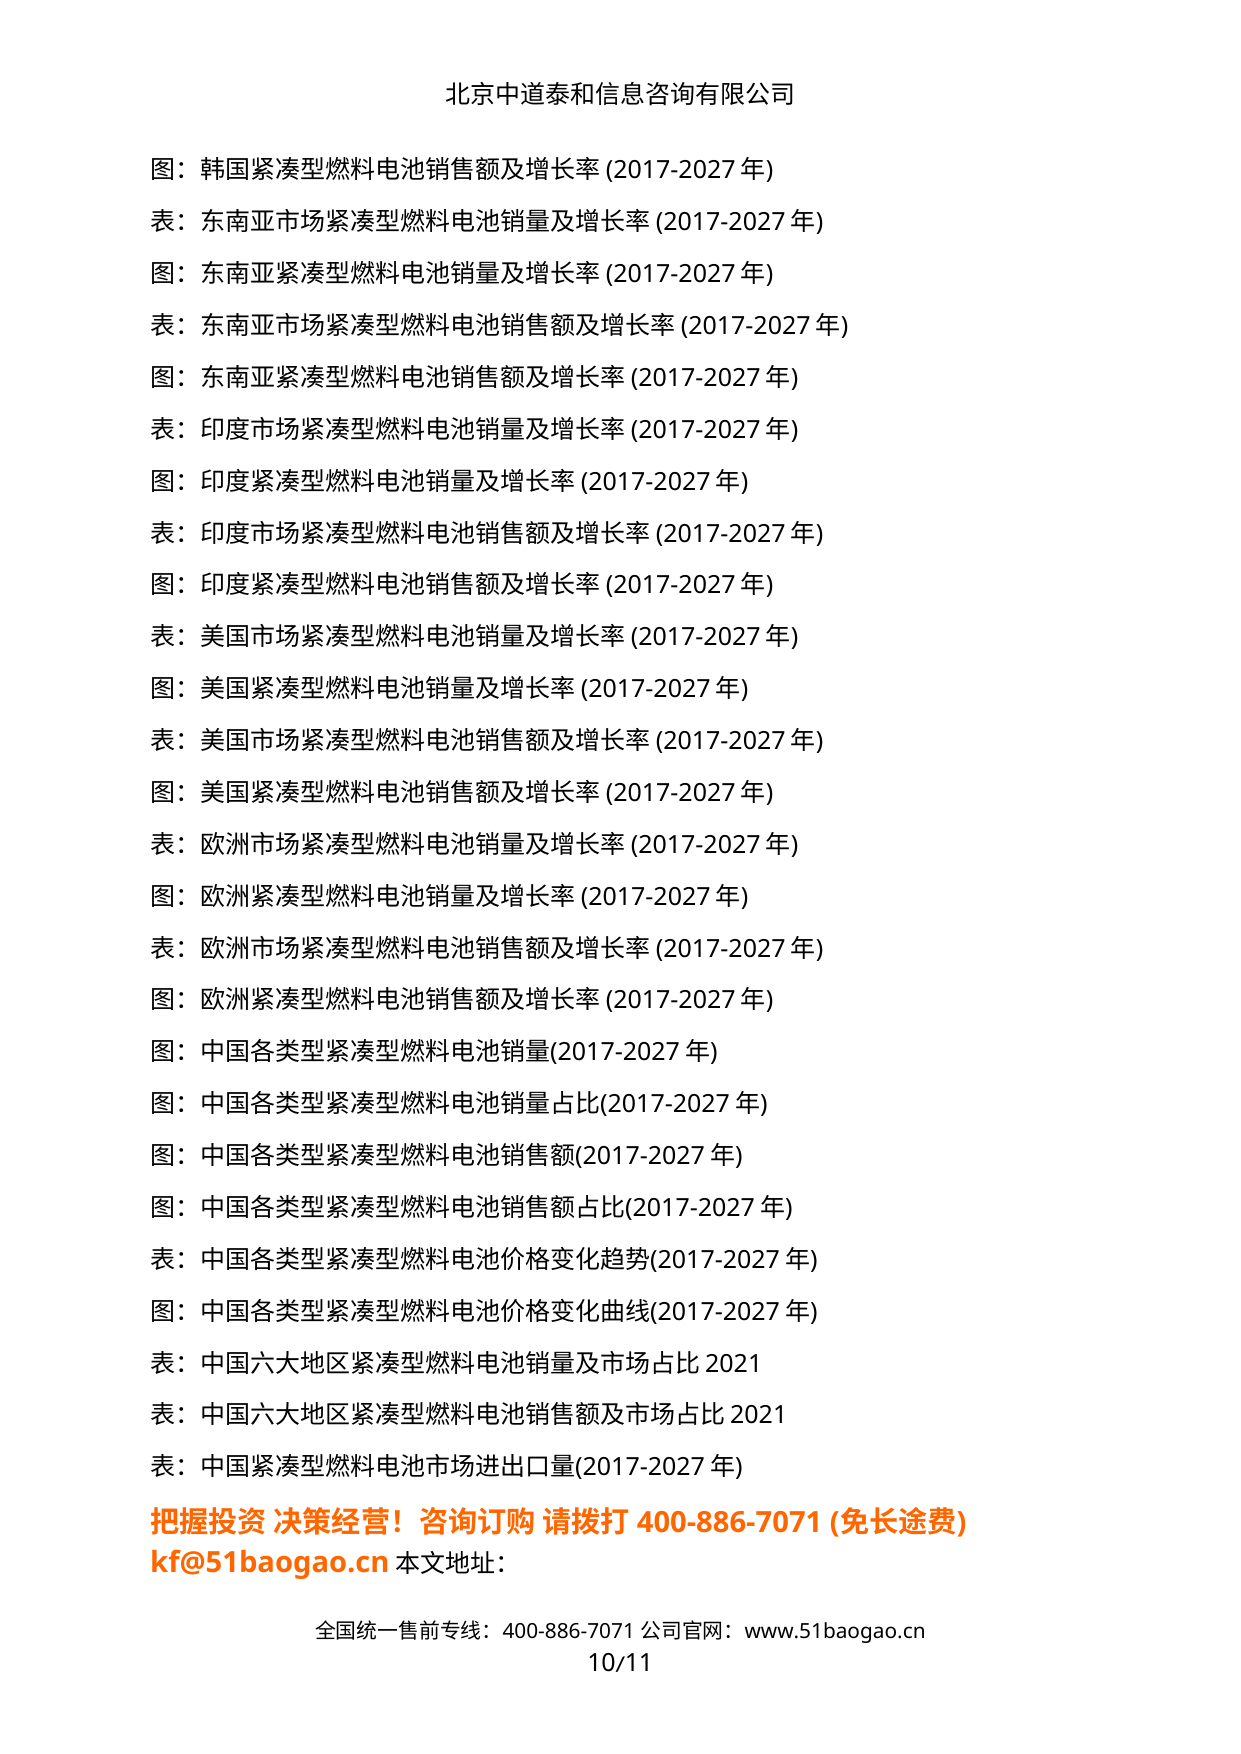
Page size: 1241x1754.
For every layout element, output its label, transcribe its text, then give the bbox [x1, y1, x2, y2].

text 图：美国紧凑型燃料电池销量及增长率 (2017-2027年) [150, 669, 1090, 705]
text 图：美国紧凑型燃料电池销售额及增长率 (2017-2027年) [150, 772, 1090, 809]
text 表：欧洲市场紧凑型燃料电池销量及增长率 (2017-2027年) [150, 824, 1090, 861]
text 图：中国各类型紧凑型燃料电池销量(2017-2027年) [150, 1032, 1090, 1068]
text 图：印度紧凑型燃料电池销售额及增长率 (2017-2027年) [150, 565, 1090, 601]
text 表：中国六大地区紧凑型燃料电池销售额及市场占比2021 [150, 1395, 1090, 1431]
text 图：中国各类型紧凑型燃料电池销售额占比(2017-2027年) [150, 1187, 1090, 1224]
text 图：中国各类型紧凑型燃料电池价格变化曲线(2017-2027年) [150, 1291, 1090, 1327]
text 表：欧洲市场紧凑型燃料电池销售额及增长率 (2017-2027年) [150, 928, 1090, 964]
text 表：印度市场紧凑型燃料电池销售额及增长率 (2017-2027年) [150, 513, 1090, 549]
text 表：美国市场紧凑型燃料电池销量及增长率 (2017-2027年) [150, 617, 1090, 653]
text 表：东南亚市场紧凑型燃料电池销量及增长率 (2017-2027年) [150, 202, 1090, 238]
text 图：欧洲紧凑型燃料电池销量及增长率 (2017-2027年) [150, 876, 1090, 912]
text 图：东南亚紧凑型燃料电池销售额及增长率 (2017-2027年) [150, 357, 1090, 394]
text 图：中国各类型紧凑型燃料电池销量占比(2017-2027年) [150, 1084, 1090, 1120]
text 图：印度紧凑型燃料电池销量及增长率 (2017-2027年) [150, 461, 1090, 497]
text 表：印度市场紧凑型燃料电池销量及增长率 (2017-2027年) [150, 409, 1090, 446]
text 图：韩国紧凑型燃料电池销售额及增长率 (2017-2027年) [150, 150, 1090, 186]
text 图：东南亚紧凑型燃料电池销量及增长率 (2017-2027年) [150, 254, 1090, 290]
text 表：中国紧凑型燃料电池市场进出口量(2017-2027年) [150, 1447, 1090, 1483]
text 表：中国六大地区紧凑型燃料电池销量及市场占比2021 [150, 1343, 1090, 1379]
text 表：美国市场紧凑型燃料电池销售额及增长率 (2017-2027年) [150, 721, 1090, 757]
text 图：欧洲紧凑型燃料电池销售额及增长率 (2017-2027年) [150, 980, 1090, 1016]
text 表：东南亚市场紧凑型燃料电池销售额及增长率 (2017-2027年) [150, 306, 1090, 342]
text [150, 1499, 1090, 1581]
text 图：中国各类型紧凑型燃料电池销售额(2017-2027年) [150, 1136, 1090, 1172]
text 表：中国各类型紧凑型燃料电池价格变化趋势(2017-2027年) [150, 1239, 1090, 1276]
